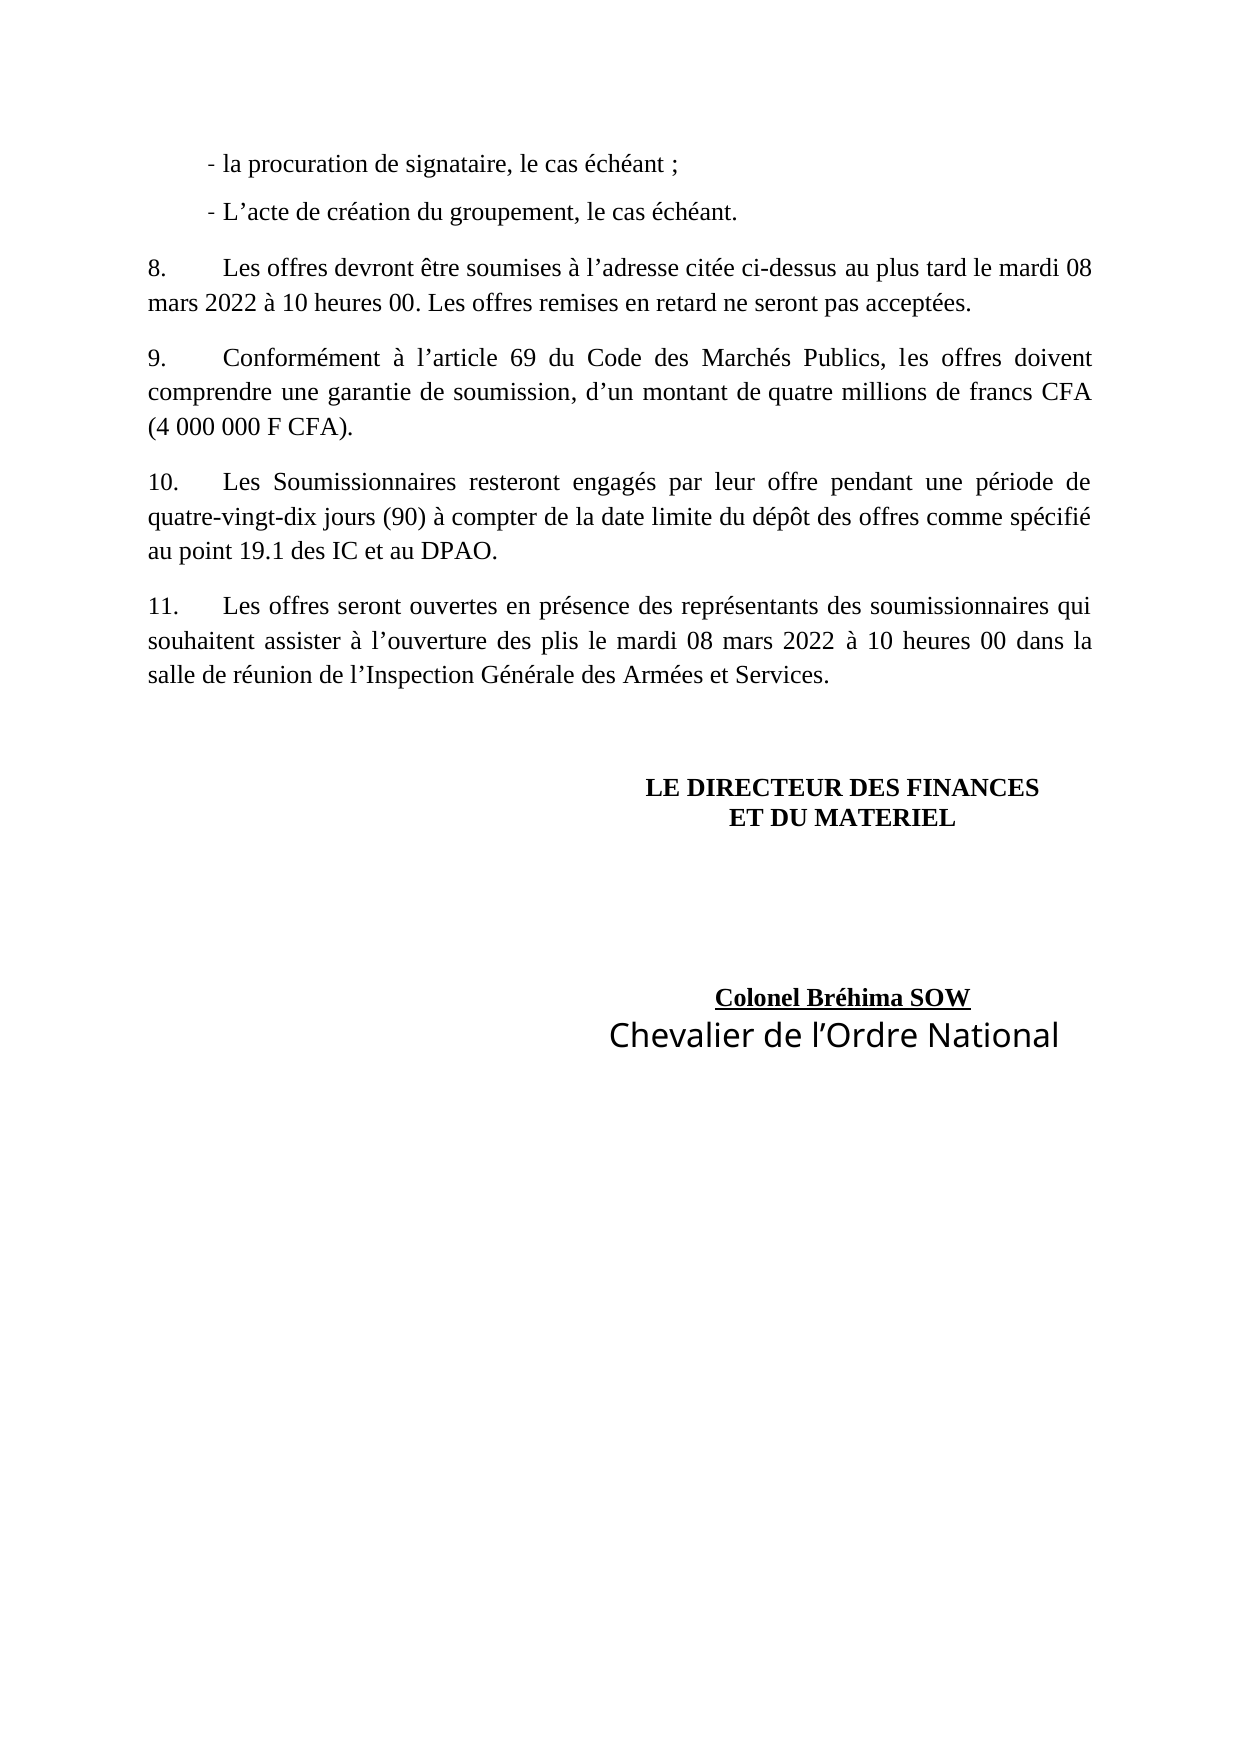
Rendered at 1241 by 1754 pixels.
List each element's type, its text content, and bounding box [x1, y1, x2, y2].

list Conformément à l’article 69 du Code des Marchés Publics, les offres doivent comprendre une garantie de soumission, d’un montant de quatre millions de francs CFA (4 000 000 F CFA). [148, 342, 1092, 441]
list Les Soumissionnaires resteront engagés par leur offre pendant une période de quatre-vingt-dix jours (90) à compter de la date limite du dépôt des offres comme spécifié au point 19.1 des IC et au DPAO. [148, 466, 1092, 565]
text ET DU MATERIEL [591, 802, 1092, 832]
list Les offres devront être soumises à l’adresse citée ci-dessus au plus tard le mardi 08 mars 2022 à 10 heures 00. Les offres remises en retard ne seront pas acceptées. [148, 252, 1092, 317]
list L’acte de création du groupement, le cas échéant. [207, 196, 1092, 227]
list Les offres seront ouvertes en présence des représentants des soumissionnaires qui souhaitent assister à l’ouverture des plis le mardi 08 mars 2022 à 10 heures 00 dans la salle de réunion de l’Inspection Générale des Armées et Services. [148, 590, 1092, 689]
text Chevalier de l’Ordre National [576, 1012, 1092, 1058]
list la procuration de signataire, le cas échéant ; [207, 148, 1092, 179]
text LE DIRECTEUR DES FINANCES [591, 772, 1092, 802]
text Colonel Bréhima SOW [591, 982, 1092, 1012]
